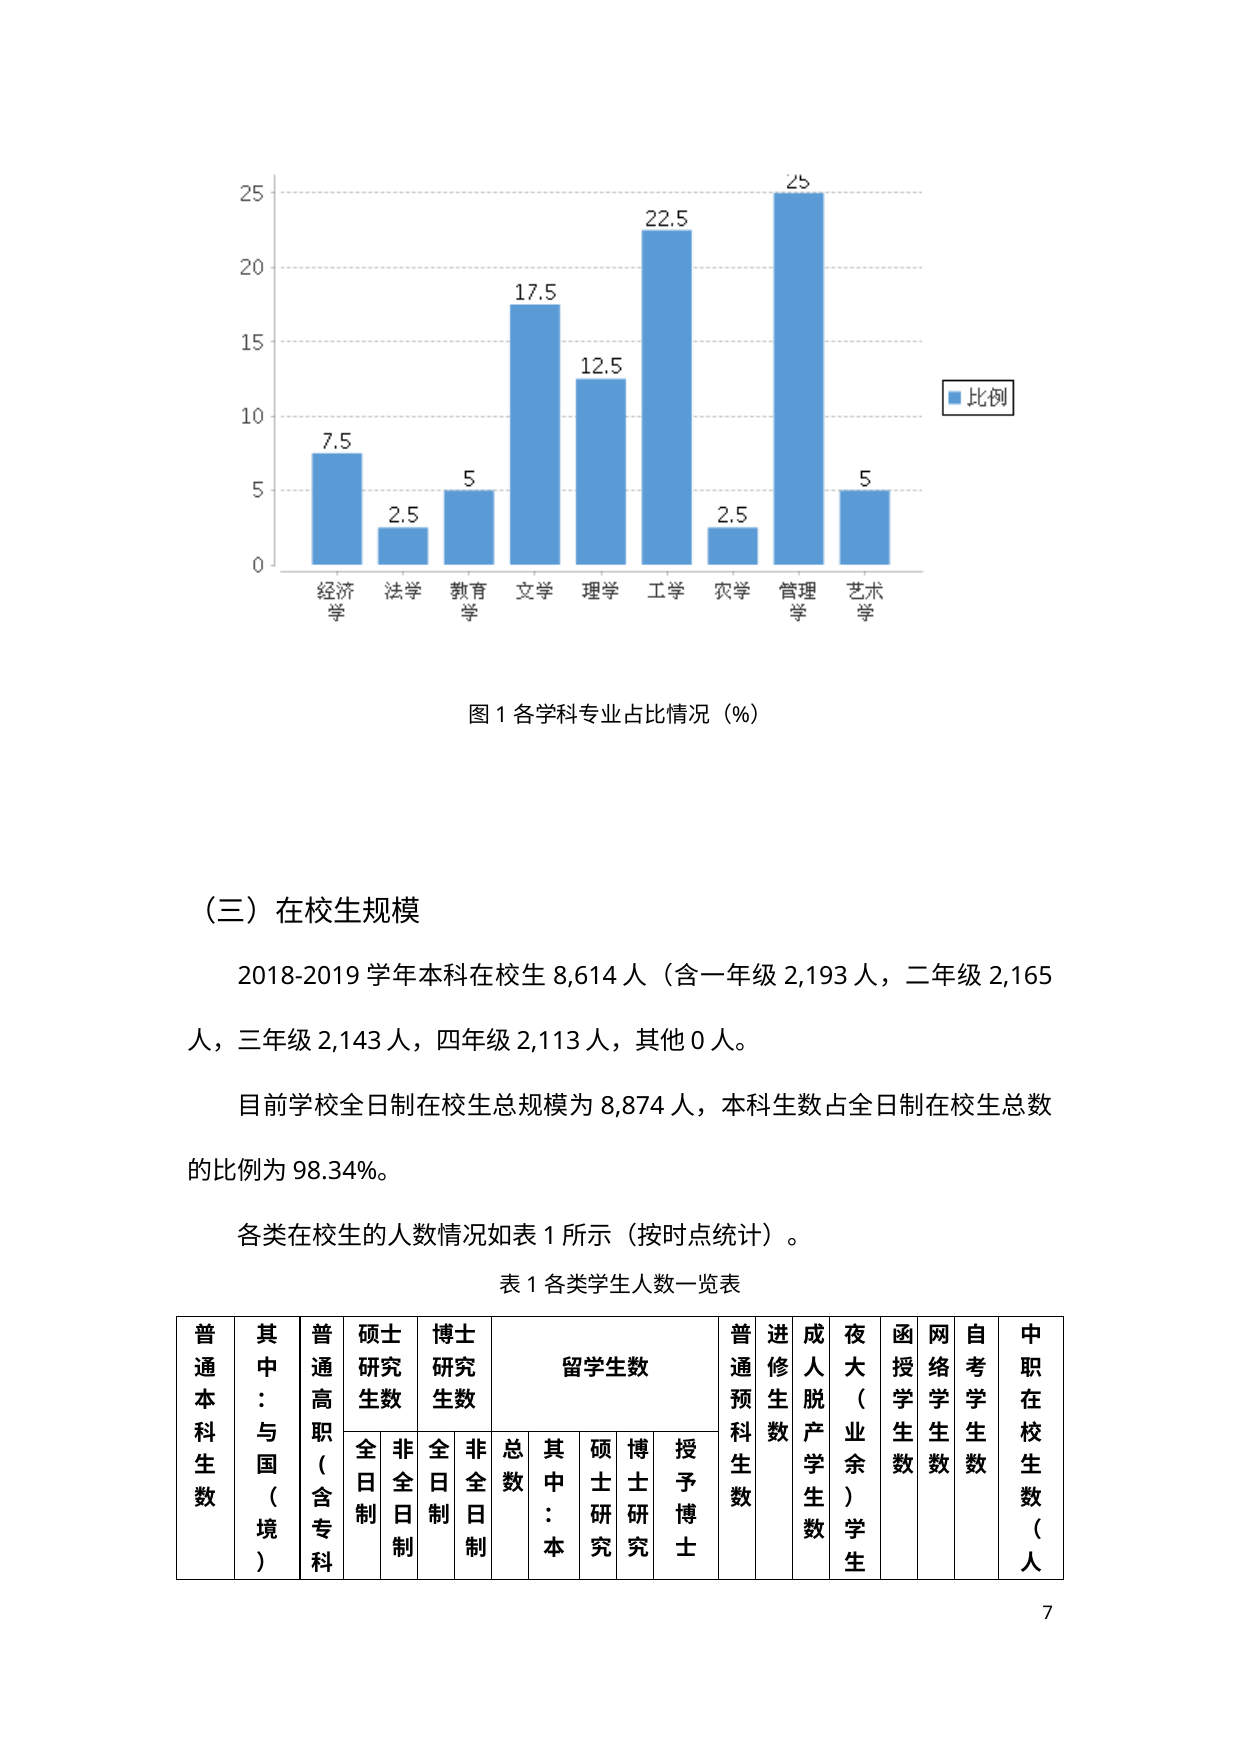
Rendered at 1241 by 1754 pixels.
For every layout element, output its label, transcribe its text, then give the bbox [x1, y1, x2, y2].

table_cell 非全日制 [381, 1432, 417, 1578]
table_header 普通预科生数 [719, 1317, 755, 1578]
table_cell 总数 [492, 1432, 528, 1578]
table_cell 全日制 [418, 1432, 454, 1578]
table_cell 其中：本科生数 [529, 1432, 579, 1578]
table_header 普通高职(含专科)生数 [301, 1317, 343, 1578]
table_header 夜大（业余）学生数 [830, 1317, 880, 1578]
text 各类在校生的人数情况如表1所示（按时点统计）。 [187, 1201, 1053, 1266]
picture [225, 159, 1016, 634]
table_header 成人脱产学生数 [793, 1317, 829, 1578]
table_cell 硕士研究生数 [580, 1432, 616, 1578]
table_header 自考学生数 [955, 1317, 998, 1578]
table_header 普通本科生数 [177, 1317, 234, 1578]
table_header 留学生数 [492, 1317, 718, 1431]
text 表1 各类学生人数一览表 [187, 1266, 1053, 1299]
table_cell 非全日制 [455, 1432, 491, 1578]
table_header 硕士研究生数 [344, 1317, 417, 1431]
table_cell 授予博士学位的留学生数（人） [654, 1432, 718, 1578]
table_header 网络学生数 [918, 1317, 954, 1578]
table_cell 全日制 [344, 1432, 380, 1578]
text 目前学校全日制在校生总规模为8,874人，本科生数占全日制在校生总数的比例为98.34%。 [187, 1071, 1053, 1201]
table_header 中职在校生数（人） [999, 1317, 1063, 1578]
table_header 博士研究生数 [418, 1317, 491, 1431]
text 图1 各学科专业占比情况（%） [187, 696, 1053, 729]
table_cell 博士研究生人数 [617, 1432, 653, 1578]
table_header 函授学生数 [881, 1317, 917, 1578]
table_header 其中：与国（境）外大学联合培养的学生数 [235, 1317, 299, 1578]
text （三）在校生规模 [187, 876, 1053, 941]
text 2018-2019学年本科在校生8,614人（含一年级2,193人，二年级2,165人，三年级2,143人，四年级2,113人，其他0人。 [187, 941, 1053, 1071]
table_header 进修生数 [756, 1317, 792, 1578]
